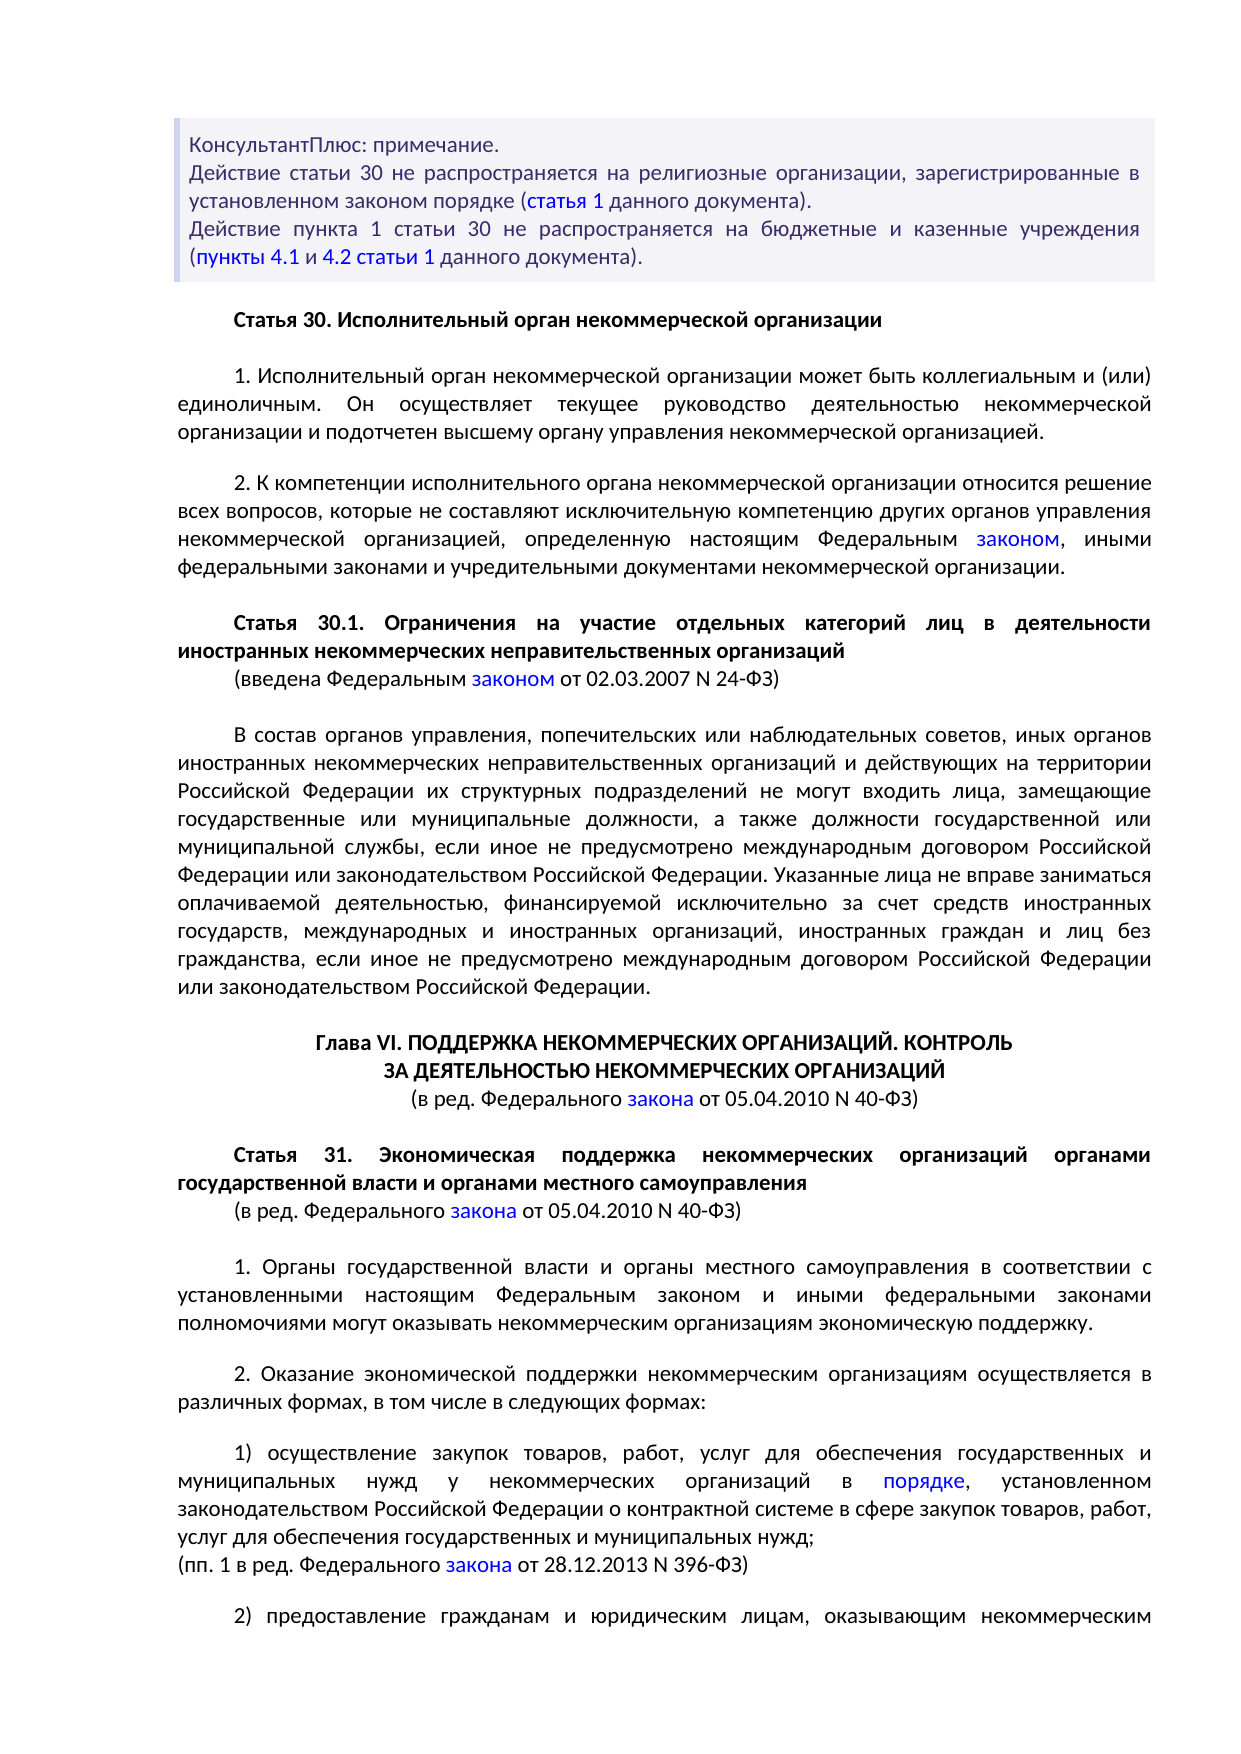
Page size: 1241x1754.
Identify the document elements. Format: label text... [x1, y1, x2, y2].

table_header КонсультантПлюс: примечание. Действие статьи 30 не распространяется на религиозные организации, зарегистрированные в установленном законом порядке (статья 1 данного документа). Действие пункта 1 статьи 30 не распространяется на бюджетные и казенные учреждения (пункты 4.1 и 4.2 статьи 1 данного документа). [180, 118, 1149, 282]
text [177, 1601, 1152, 1629]
title Глава VI. ПОДДЕРЖКА НЕКОММЕРЧЕСКИХ ОРГАНИЗАЦИЙ. КОНТРОЛЬ [177, 1028, 1152, 1056]
text 1. Органы государственной власти и органы местного самоуправления в соответствии с установленными настоящим Федеральным законом и иными федеральными законами полномочиями могут оказывать некоммерческим организациям экономическую поддержку. [177, 1252, 1152, 1336]
text В состав органов управления, попечительских или наблюдательных советов, иных органов иностранных некоммерческих неправительственных организаций и действующих на территории Российской Федерации их структурных подразделений не могут входить лица, замещающие государственные или муниципальные должности, а также должности государственной или муниципальной службы, если иное не предусмотрено международным договором Российской Федерации или законодательством Российской Федерации. Указанные лица не вправе заниматься оплачиваемой деятельностью, финансируемой исключительно за счет средств иностранных государств, международных и иностранных организаций, иностранных граждан и лиц без гражданства, если иное не предусмотрено международным договором Российской Федерации или законодательством Российской Федерации. [177, 720, 1152, 1000]
text 2. Оказание экономической поддержки некоммерческим организациям осуществляется в различных формах, в том числе в следующих формах: [177, 1359, 1152, 1415]
text (в ред. Федерального закона от 05.04.2010 N 40-ФЗ) [177, 1084, 1152, 1112]
text 2. К компетенции исполнительного органа некоммерческой организации относится решение всех вопросов, которые не составляют исключительную компетенцию других органов управления некоммерческой организацией, определенную настоящим Федеральным законом, иными федеральными законами и учредительными документами некоммерческой организации. [177, 468, 1152, 580]
text 1. Исполнительный орган некоммерческой организации может быть коллегиальным и (или) единоличным. Он осуществляет текущее руководство деятельностью некоммерческой организации и подотчетен высшему органу управления некоммерческой организацией. [177, 361, 1152, 445]
text (введена Федеральным законом от 02.03.2007 N 24-ФЗ) [177, 664, 1152, 692]
title Статья 31. Экономическая поддержка некоммерческих организаций органами государственной власти и органами местного самоуправления [177, 1140, 1152, 1196]
title Статья 30.1. Ограничения на участие отдельных категорий лиц в деятельности иностранных некоммерческих неправительственных организаций [177, 608, 1152, 664]
title ЗА ДЕЯТЕЛЬНОСТЬЮ НЕКОММЕРЧЕСКИХ ОРГАНИЗАЦИЙ [177, 1056, 1152, 1084]
text 1) осуществление закупок товаров, работ, услуг для обеспечения государственных и муниципальных нужд у некоммерческих организаций в порядке, установленном законодательством Российской Федерации о контрактной системе в сфере закупок товаров, работ, услуг для обеспечения государственных и муниципальных нужд; [177, 1438, 1152, 1550]
title Статья 30. Исполнительный орган некоммерческой организации [177, 305, 1152, 333]
text (в ред. Федерального закона от 05.04.2010 N 40-ФЗ) [177, 1196, 1152, 1224]
text (пп. 1 в ред. Федерального закона от 28.12.2013 N 396-ФЗ) [177, 1550, 1152, 1578]
